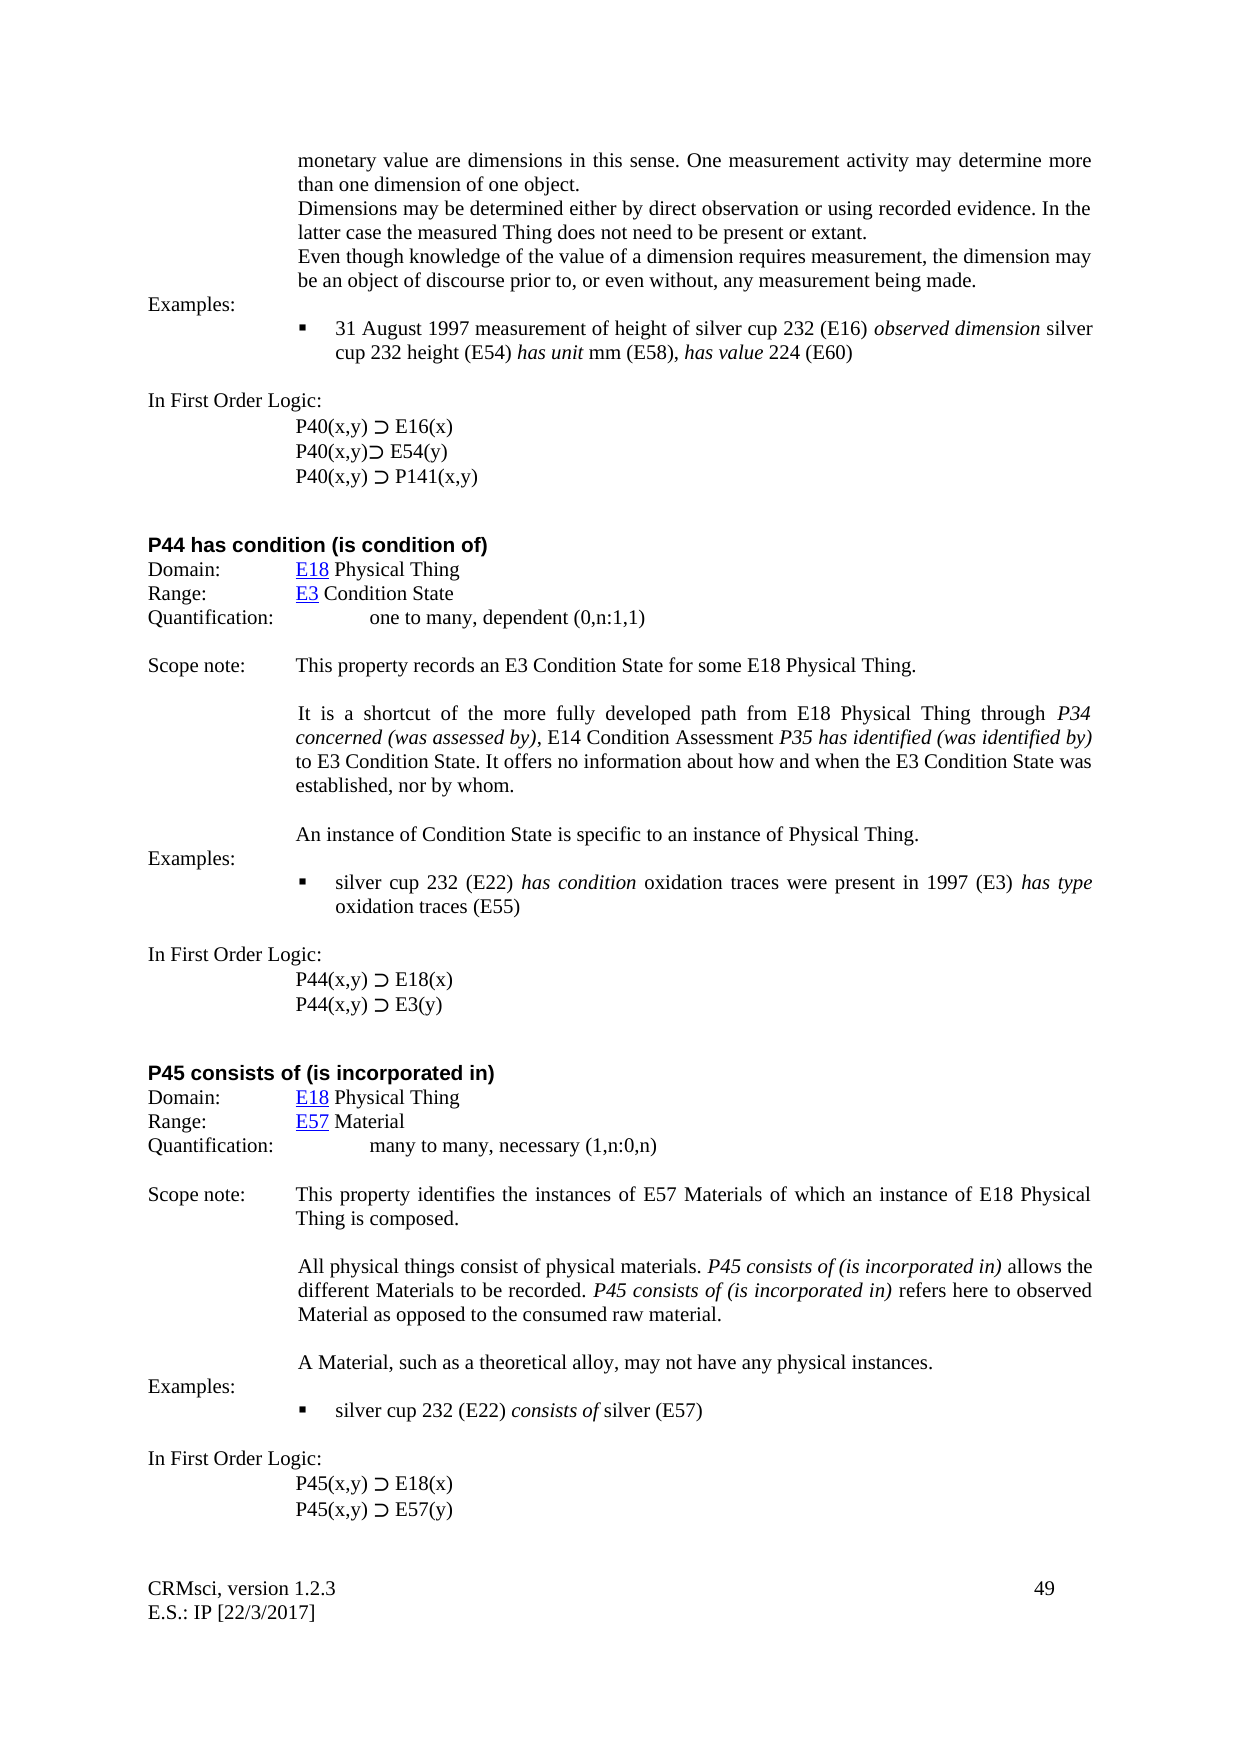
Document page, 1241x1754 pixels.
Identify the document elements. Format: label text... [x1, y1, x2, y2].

text P40(x,y) ⊃ E16(x) [148, 412, 1092, 438]
text P44(x,y) ⊃ E3(y) [148, 991, 1092, 1016]
list silver cup 232 (E22) has condition oxidation traces were present in 1997 (E3) has type oxidation traces (E55) [298, 870, 1092, 918]
text P45(x,y) ⊃ E18(x) [148, 1470, 1092, 1495]
text P45(x,y) ⊃ E57(y) [148, 1495, 1092, 1521]
text Dimensions may be determined either by direct observation or using recorded evidence. In the latter case the measured Thing does not need to be present or extant. [298, 196, 1092, 244]
text P40(x,y) ⊃ P141(x,y) [148, 463, 1092, 488]
text In First Order Logic: [148, 942, 1092, 966]
text A Material, such as a theoretical alloy, may not have any physical instances. [298, 1350, 1092, 1374]
text In First Order Logic: [148, 388, 1092, 412]
subtitle P44 has condition (is condition of) [148, 533, 1092, 557]
text Examples: [148, 292, 1092, 316]
text Quantification: many to many, necessary (1,n:0,n) [148, 1133, 1092, 1157]
list 31 August 1997 measurement of height of silver cup 232 (E16) observed dimension silver cup 232 height (E54) has unit mm (E58), has value 224 (E60) [298, 316, 1092, 364]
text P40(x,y)⊃ E54(y) [148, 438, 1092, 463]
text In First Order Logic: [148, 1446, 1092, 1470]
text All physical things consist of physical materials. P45 consists of (is incorporated in) allows the different Materials to be recorded. P45 consists of (is incorporated in) refers here to observed Material as opposed to the consumed raw material. [298, 1254, 1092, 1326]
text Range: E3 Condition State [148, 581, 1092, 605]
text P44(x,y) ⊃ E18(x) [148, 966, 1092, 991]
text It is a shortcut of the more fully developed path from E18 Physical Thing through P34 concerned (was assessed by), E14 Condition Assessment P35 has identified (was identified by) to E3 Condition State. It offers no information about how and when the E3 Condition State was established, nor by whom. [295, 701, 1092, 797]
text Domain: E18 Physical Thing [148, 1085, 1092, 1109]
text Scope note: This property identifies the instances of E57 Materials of which an instance of E18 Physical Thing is composed. [148, 1181, 1092, 1229]
subtitle P45 consists of (is incorporated in) [148, 1061, 1092, 1085]
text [298, 148, 1092, 196]
text Range: E57 Material [148, 1109, 1092, 1133]
text Even though knowledge of the value of a dimension requires measurement, the dimension may be an object of discourse prior to, or even without, any measurement being made. [298, 244, 1092, 292]
text Quantification: one to many, dependent (0,n:1,1) [148, 605, 1092, 629]
text An instance of Condition State is specific to an instance of Physical Thing. [295, 822, 1092, 846]
text Domain: E18 Physical Thing [148, 557, 1092, 581]
text Examples: [148, 846, 1092, 870]
text Examples: [148, 1374, 1092, 1398]
text Scope note: This property records an E3 Condition State for some E18 Physical Thing. [148, 653, 1092, 677]
list silver cup 232 (E22) consists of silver (E57) [298, 1398, 1092, 1422]
